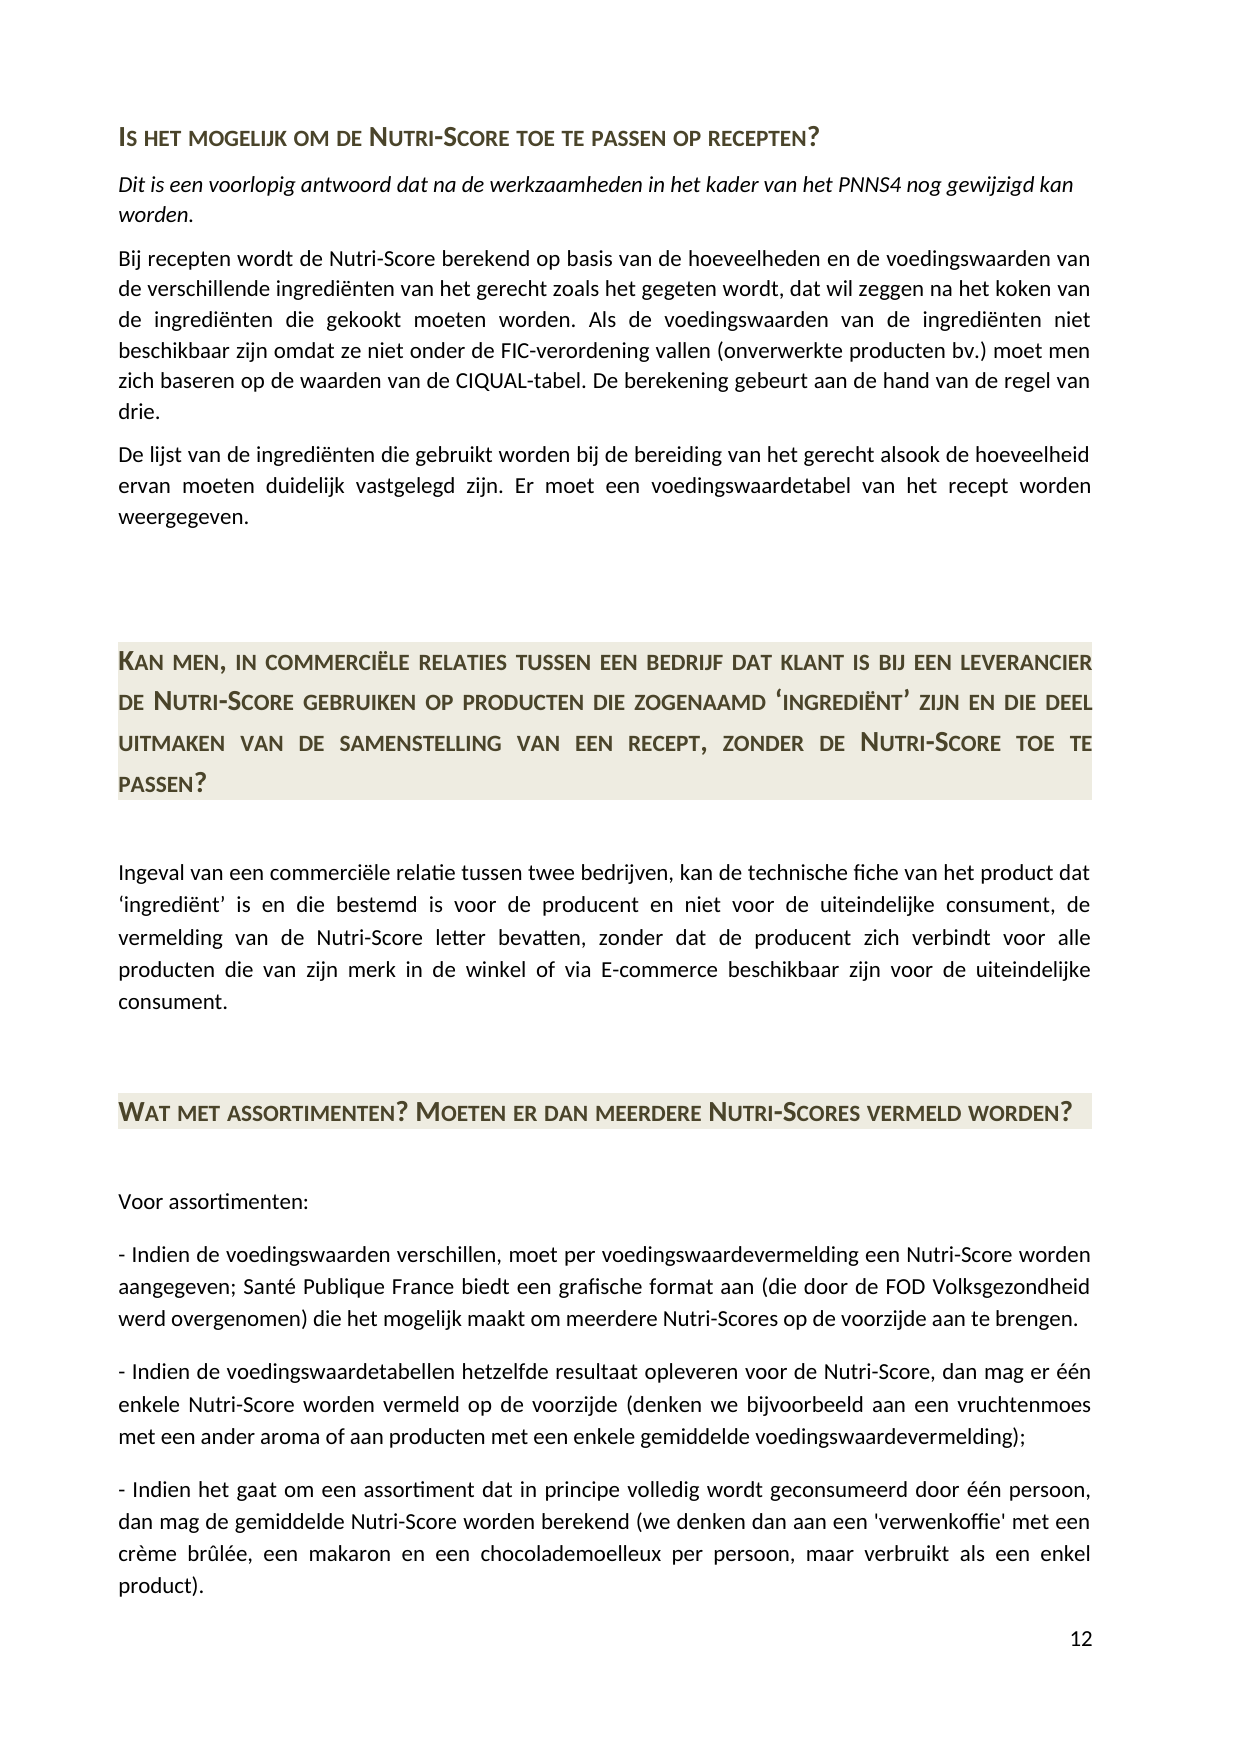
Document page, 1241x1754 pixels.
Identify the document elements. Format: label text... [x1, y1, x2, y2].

text - Indien de voedingswaardetabellen hetzelfde resultaat opleveren voor de Nutri-Score, dan mag er één enkele Nutri-Score worden vermeld op de voorzijde (denken we bijvoorbeeld aan een vruchtenmoes met een ander aroma of aan producten met een enkele gemiddelde voedingswaardevermelding); [118, 1357, 1092, 1450]
text - Indien de voedingswaarden verschillen, moet per voedingswaardevermelding een Nutri-Score worden aangegeven; Santé Publique France biedt een grafische format aan (die door de FOD Volksgezondheid werd overgenomen) die het mogelijk maakt om meerdere Nutri-Scores op de voorzijde aan te brengen. [118, 1240, 1092, 1332]
text Voor assortimenten: [118, 1187, 1092, 1215]
subtitle Wat met assortimenten? Moeten er dan meerdere Nutri-Scores vermeld worden? [118, 1093, 1092, 1129]
text Bij recepten wordt de Nutri-Score berekend op basis van de hoeveelheden en de voedingswaarden van de verschillende ingrediënten van het gerecht zoals het gegeten wordt, dat wil zeggen na het koken van de ingrediënten die gekookt moeten worden. Als de voedingswaarden van de ingrediënten niet beschikbaar zijn omdat ze niet onder de FIC-verordening vallen (onverwerkte producten bv.) moet men zich baseren op de waarden van de CIQUAL-tabel. De berekening gebeurt aan de hand van de regel van drie. [118, 244, 1092, 425]
subtitle Kan men, in commerciële relaties tussen een bedrijf dat klant is bij een leverancier de Nutri-Score gebruiken op producten die zogenaamd ‘ingrediënt’ zijn en die deel uitmaken van de samenstelling van een recept, zonder de Nutri-Score toe te passen? [118, 642, 1092, 800]
text De lijst van de ingrediënten die gebruikt worden bij de bereiding van het gerecht alsook de hoeveelheid ervan moeten duidelijk vastgelegd zijn. Er moet een voedingswaardetabel van het recept worden weergegeven. [118, 441, 1092, 530]
subtitle Is het mogelijk om de Nutri-Score toe te passen op recepten? [118, 118, 1092, 154]
text Dit is een voorlopig antwoord dat na de werkzaamheden in het kader van het PNNS4 nog gewijzigd kan worden. [118, 170, 1092, 228]
text Ingeval van een commerciële relatie tussen twee bedrijven, kan de technische fiche van het product dat ‘ingrediënt’ is en die bestemd is voor de producent en niet voor de uiteindelijke consument, de vermelding van de Nutri-Score letter bevatten, zonder dat de producent zich verbindt voor alle producten die van zijn merk in de winkel of via E-commerce beschikbaar zijn voor de uiteindelijke consument. [118, 858, 1092, 1015]
text - Indien het gaat om een assortiment dat in principe volledig wordt geconsumeerd door één persoon, dan mag de gemiddelde Nutri-Score worden berekend (we denken dan aan een 'verwenkoffie' met een crème brûlée, een makaron en een chocolademoelleux per persoon, maar verbruikt als een enkel product). [118, 1475, 1092, 1599]
